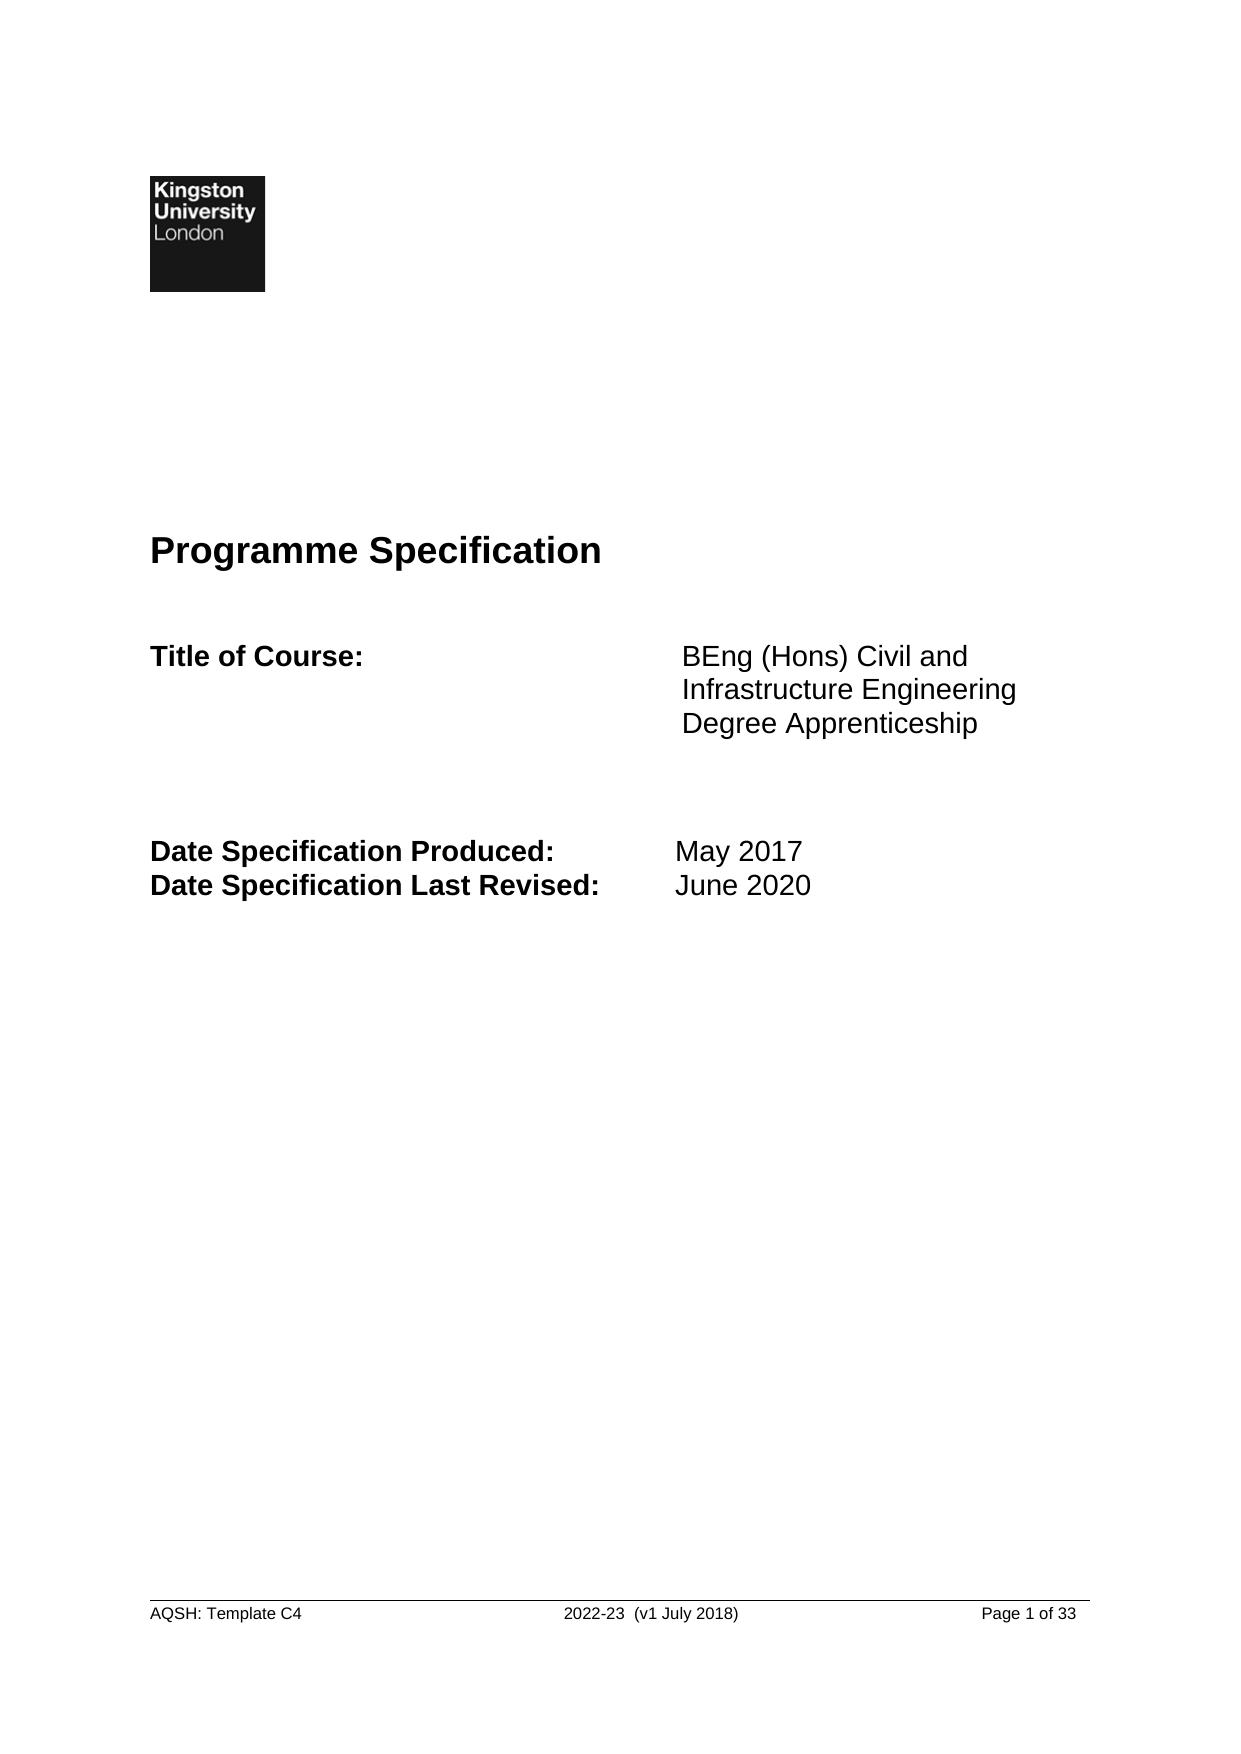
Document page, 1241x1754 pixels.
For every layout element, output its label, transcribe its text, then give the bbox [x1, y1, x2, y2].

text Programme Specification [150, 528, 1090, 572]
text Title of Course: BEng (Hons) Civil and Infrastructure Engineering [150, 639, 1090, 706]
text Date Specification Last Revised: June 2020 [150, 868, 1090, 902]
text Degree Apprenticeship [150, 706, 1090, 739]
picture [150, 176, 265, 292]
text Date Specification Produced: May 2017 [150, 834, 1090, 868]
